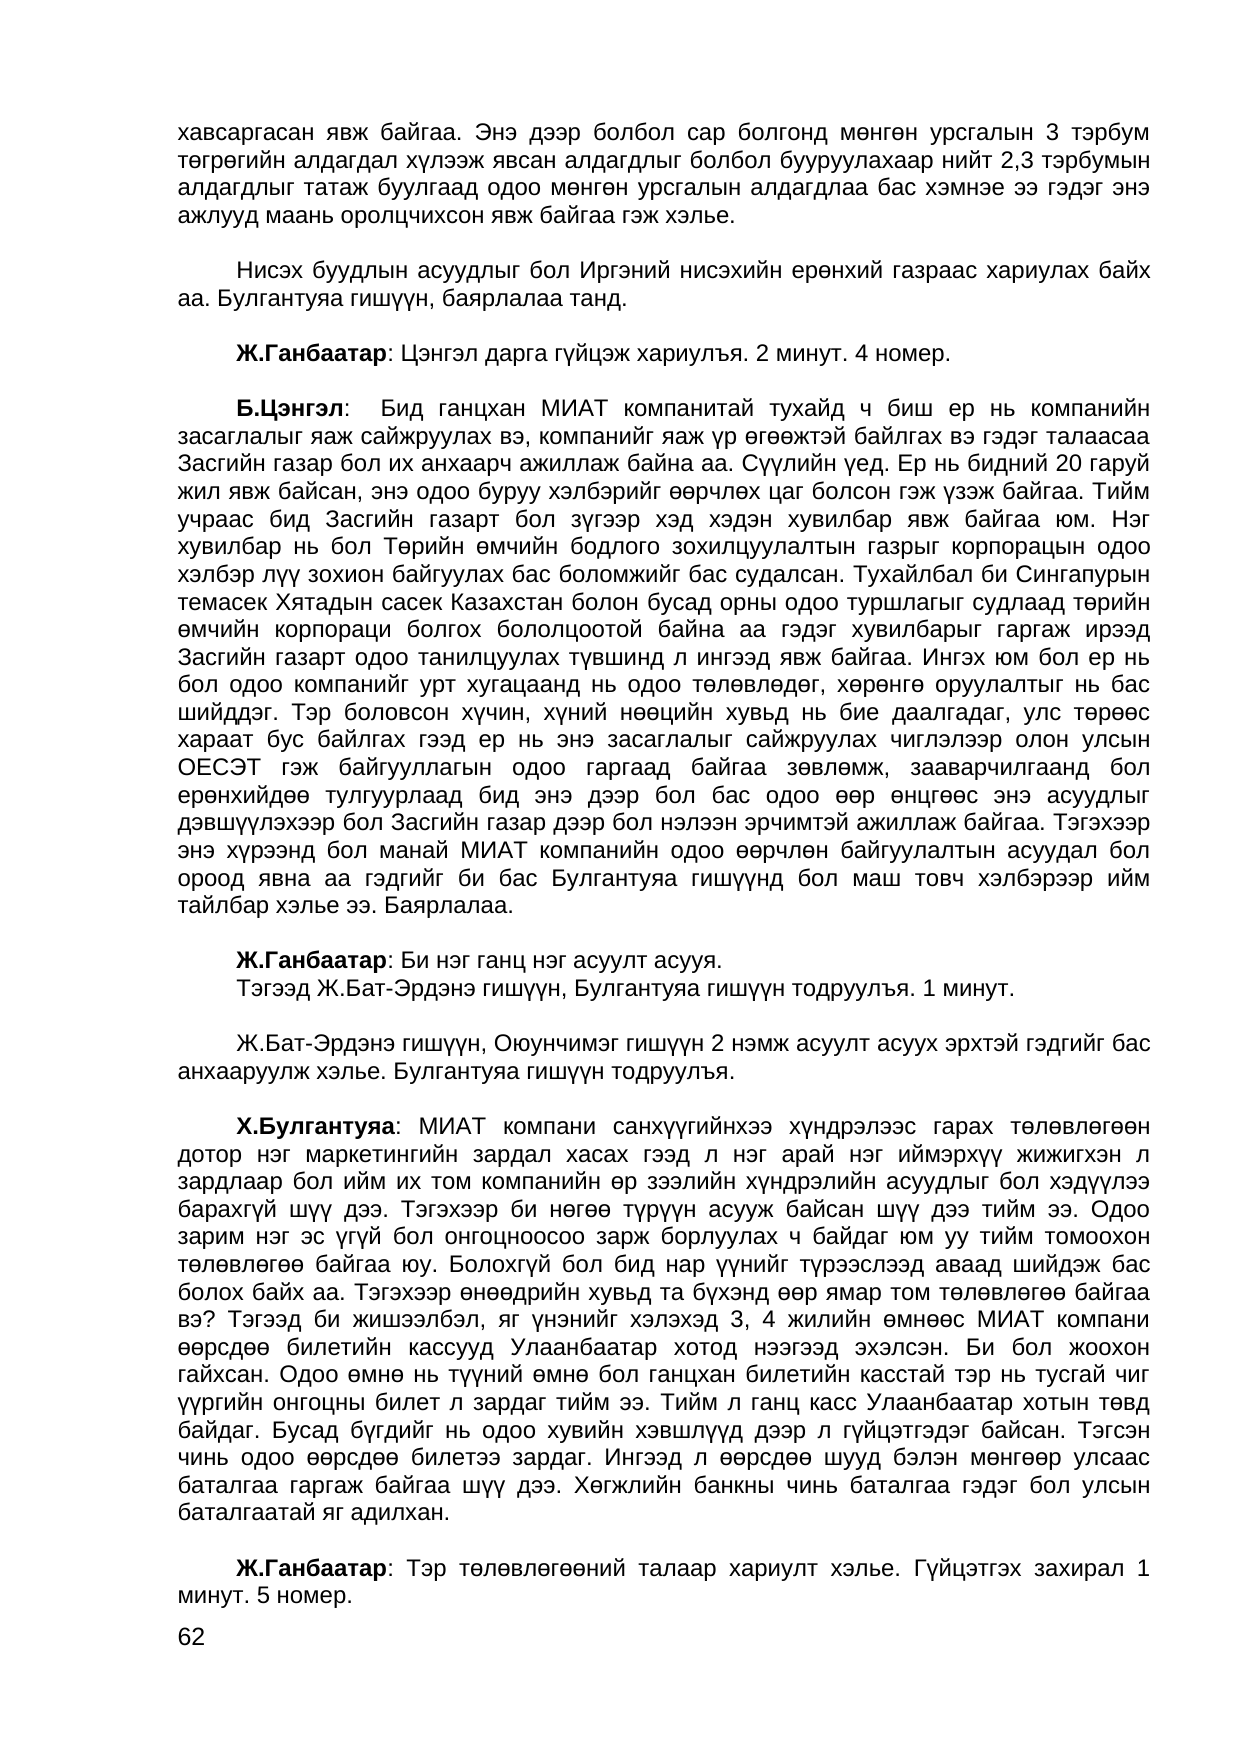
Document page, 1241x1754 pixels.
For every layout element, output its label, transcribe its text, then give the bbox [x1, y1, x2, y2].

text Ж.Ганбаатар: Тэр төлөвлөгөөний талаар хариулт хэлье. Гүйцэтгэх захирал 1 минут. 5 номер. [177, 1553, 1152, 1609]
text Ж.Ганбаатар: Цэнгэл дарга гүйцэж хариулъя. 2 минут. 4 номер. [177, 339, 1152, 367]
text Х.Булгантуяа: МИАТ компани санхүүгийнхээ хүндрэлээс гарах төлөвлөгөөн дотор нэг маркетингийн зардал хасах гээд л нэг арай нэг иймэрхүү жижигхэн л зардлаар бол ийм их том компанийн өр зээлийн хүндрэлийн асуудлыг бол хэдүүлээ барахгүй шүү дээ. Тэгэхээр би нөгөө түрүүн асууж байсан шүү дээ тийм ээ. Одоо зарим нэг эс үгүй бол онгоцноосоо зарж борлуулах ч байдаг юм уу тийм томоохон төлөвлөгөө байгаа юу. Болохгүй бол бид нар үүнийг түрээслээд аваад шийдэж бас болох байх аа. Тэгэхээр өнөөдрийн хувьд та бүхэнд өөр ямар том төлөвлөгөө байгаа вэ? Тэгээд би жишээлбэл, яг үнэнийг хэлэхэд 3, 4 жилийн өмнөөс МИАТ компани өөрсдөө билетийн кассууд Улаанбаатар хотод нээгээд эхэлсэн. Би бол жоохон гайхсан. Одоо өмнө нь түүний өмнө бол ганцхан билетийн касстай тэр нь тусгай чиг үүргийн онгоцны билет л зардаг тийм ээ. Тийм л ганц касс Улаанбаатар хотын төвд байдаг. Бусад бүгдийг нь одоо хувийн хэвшлүүд дээр л гүйцэтгэдэг байсан. Тэгсэн чинь одоо өөрсдөө билетээ зардаг. Ингээд л өөрсдөө шууд бэлэн мөнгөөр улсаас баталгаа гаргаж байгаа шүү дээ. Хөгжлийн банкны чинь баталгаа гэдэг бол улсын баталгаатай яг адилхан. [177, 1112, 1152, 1526]
text Тэгээд Ж.Бат-Эрдэнэ гишүүн, Булгантуяа гишүүн тодруулъя. 1 минут. [177, 974, 1152, 1001]
text Ж.Ганбаатар: Би нэг ганц нэг асуулт асууя. [177, 946, 1152, 974]
text Нисэх буудлын асуудлыг бол Иргэний нисэхийн ерөнхий газраас хариулах байх аа. Булгантуяа гишүүн, баярлалаа танд. [177, 256, 1152, 311]
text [177, 118, 1152, 228]
text Ж.Бат-Эрдэнэ гишүүн, Оюунчимэг гишүүн 2 нэмж асуулт асуух эрхтэй гэдгийг бас анхааруулж хэлье. Булгантуяа гишүүн тодруулъя. [177, 1029, 1152, 1084]
text Б.Цэнгэл: Бид ганцхан МИАТ компанитай тухайд ч биш ер нь компанийн засаглалыг яаж сайжруулах вэ, компанийг яаж үр өгөөжтэй байлгах вэ гэдэг талаасаа Засгийн газар бол их анхаарч ажиллаж байна аа. Сүүлийн үед. Ер нь бидний 20 гаруй жил явж байсан, энэ одоо буруу хэлбэрийг өөрчлөх цаг болсон гэж үзэж байгаа. Тийм учраас бид Засгийн газарт бол зүгээр хэд хэдэн хувилбар явж байгаа юм. Нэг хувилбар нь бол Төрийн өмчийн бодлого зохилцуулалтын газрыг корпорацын одоо хэлбэр лүү зохион байгуулах бас боломжийг бас судалсан. Тухайлбал би Сингапурын темасек Хятадын сасек Казахстан болон бусад орны одоо туршлагыг судлаад төрийн өмчийн корпораци болгох бололцоотой байна аа гэдэг хувилбарыг гаргаж ирээд Засгийн газарт одоо танилцуулах түвшинд л ингээд явж байгаа. Ингэх юм бол ер нь бол одоо компанийг урт хугацаанд нь одоо төлөвлөдөг, хөрөнгө оруулалтыг нь бас шийддэг. Тэр боловсон хүчин, хүний нөөцийн хувьд нь бие даалгадаг, улс төрөөс хараат бус байлгах гээд ер нь энэ засаглалыг сайжруулах чиглэлээр олон улсын ОЕСЭТ гэж байгууллагын одоо гаргаад байгаа зөвлөмж, зааварчилгаанд бол ерөнхийдөө тулгуурлаад бид энэ дээр бол бас одоо өөр өнцгөөс энэ асуудлыг дэвшүүлэхээр бол Засгийн газар дээр бол нэлээн эрчимтэй ажиллаж байгаа. Тэгэхээр энэ хүрээнд бол манай МИАТ компанийн одоо өөрчлөн байгуулалтын асуудал бол ороод явна аа гэдгийг би бас Булгантуяа гишүүнд бол маш товч хэлбэрээр ийм тайлбар хэлье ээ. Баярлалаа. [177, 394, 1152, 919]
